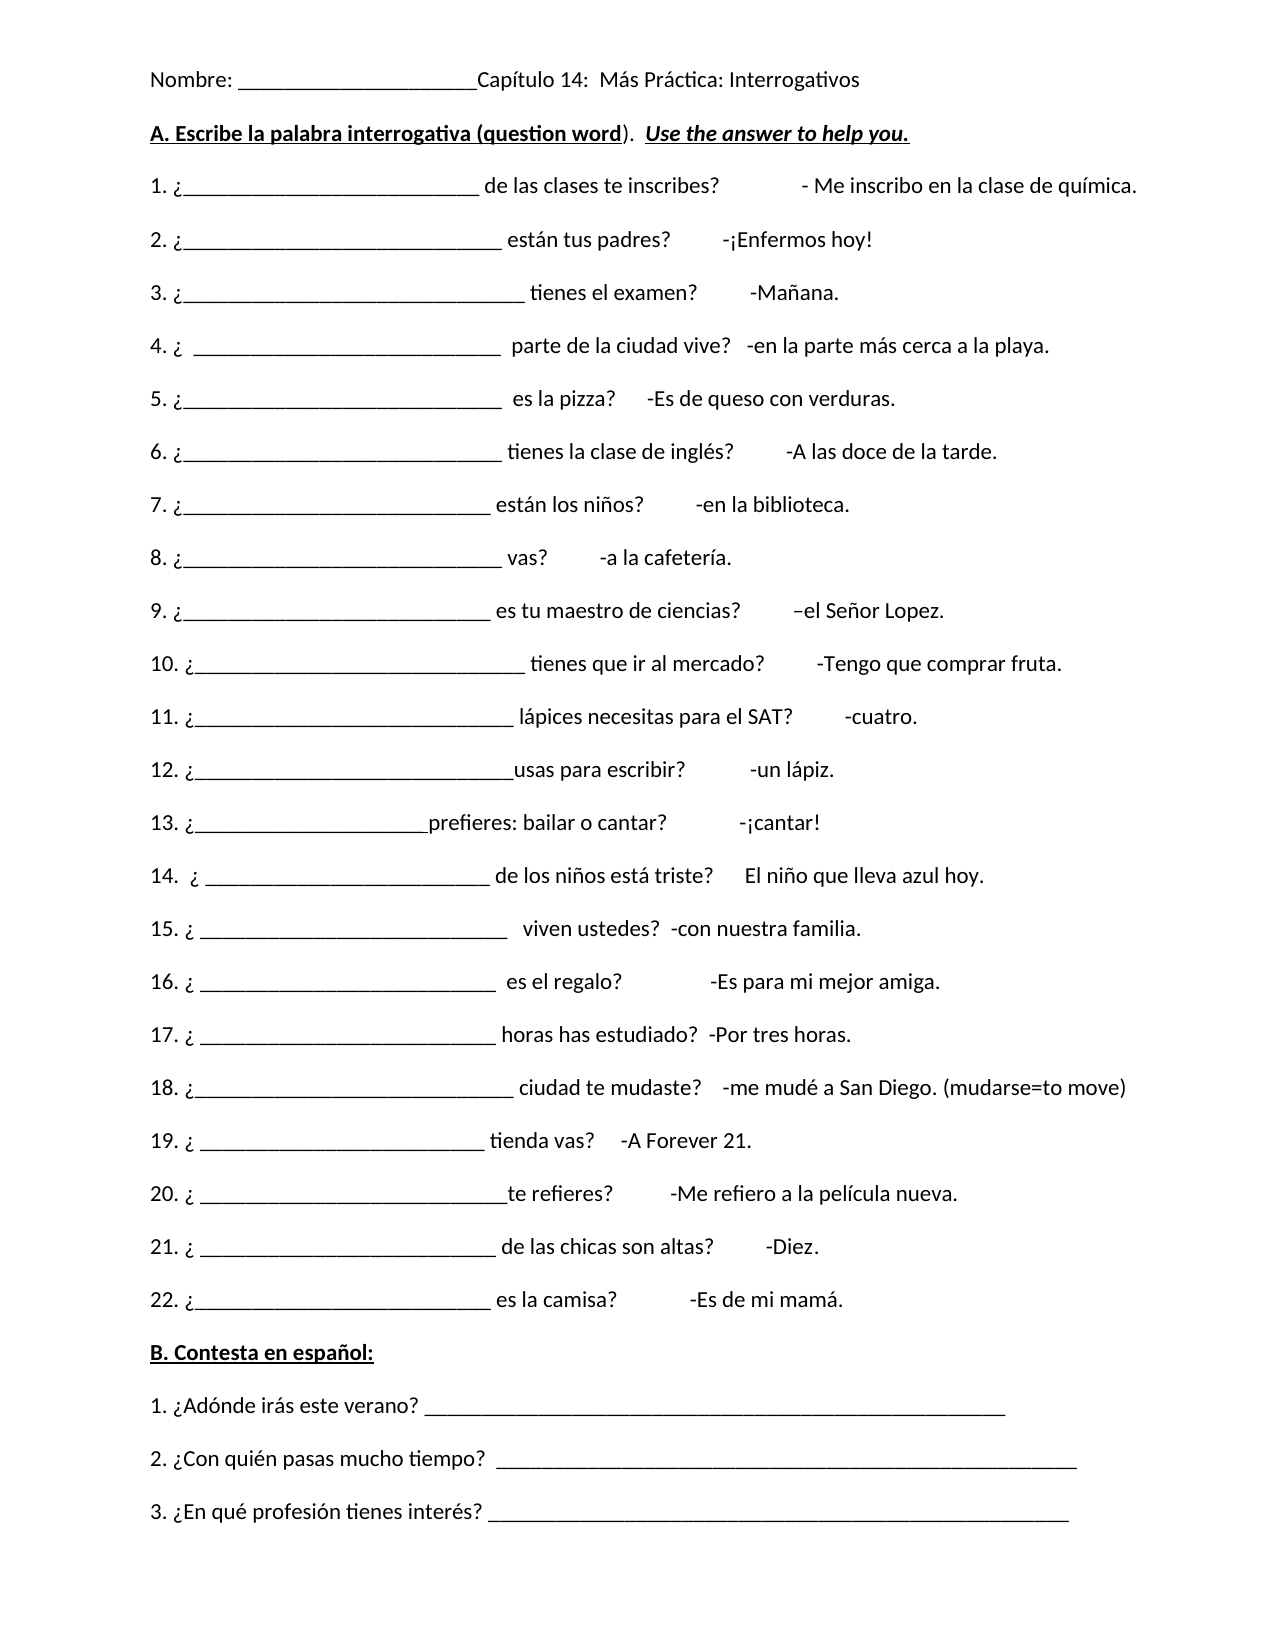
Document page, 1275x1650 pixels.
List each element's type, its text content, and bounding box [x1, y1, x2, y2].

text 9. ¿___________________________ es tu maestro de ciencias? –el Señor Lopez. [150, 596, 1172, 624]
text 10. ¿_____________________________ tienes que ir al mercado? -Tengo que comprar fruta. [150, 649, 1172, 677]
text 14. ¿ _________________________ de los niños está triste? El niño que lleva azul hoy. [150, 861, 1172, 889]
text Nombre: _____________________Capítulo 14: Más Práctica: Interrogativos [150, 66, 1172, 94]
text 2. ¿____________________________ están tus padres? -¡Enfermos hoy! [150, 225, 1172, 253]
text 12. ¿____________________________usas para escribir? -un lápiz. [150, 755, 1172, 783]
text 20. ¿ ___________________________te refieres? -Me refiero a la película nueva. [150, 1179, 1172, 1207]
text 18. ¿____________________________ ciudad te mudaste? -me mudé a San Diego. (mudarse=to move) [150, 1073, 1172, 1101]
text 19. ¿ _________________________ tienda vas? -A Forever 21. [150, 1126, 1172, 1154]
text 3. ¿______________________________ tienes el examen? -Mañana. [150, 278, 1172, 306]
text 8. ¿____________________________ vas? -a la cafetería. [150, 543, 1172, 571]
text 5. ¿____________________________ es la pizza? -Es de queso con verduras. [150, 384, 1172, 412]
text B. Contesta en español: [150, 1338, 1172, 1366]
text 1. ¿__________________________ de las clases te inscribes? - Me inscribo en la clase de química. [150, 172, 1172, 200]
text 4. ¿ ___________________________ parte de la ciudad vive? -en la parte más cerca a la playa. [150, 331, 1172, 359]
text 21. ¿ __________________________ de las chicas son altas? -Diez. [150, 1232, 1172, 1260]
text 11. ¿____________________________ lápices necesitas para el SAT? -cuatro. [150, 702, 1172, 730]
text 6. ¿____________________________ tienes la clase de inglés? -A las doce de la tarde. [150, 437, 1172, 465]
text 17. ¿ __________________________ horas has estudiado? -Por tres horas. [150, 1020, 1172, 1048]
text 1. ¿Adónde irás este verano? ___________________________________________________ [150, 1391, 1172, 1419]
text 15. ¿ ___________________________ viven ustedes? -con nuestra familia. [150, 914, 1172, 942]
text 2. ¿Con quién pasas mucho tiempo? ___________________________________________________ [150, 1444, 1172, 1472]
text 13. ¿____________________ prefieres: bailar o cantar? -¡cantar! [150, 808, 1172, 836]
text A. Escribe la palabra interrogativa (question word). Use the answer to help you. [150, 119, 1172, 147]
text 22. ¿__________________________ es la camisa? -Es de mi mamá. [150, 1285, 1172, 1313]
text 16. ¿ __________________________ es el regalo? -Es para mi mejor amiga. [150, 967, 1172, 995]
text 3. ¿En qué profesión tienes interés? ___________________________________________________ [150, 1497, 1172, 1525]
text 7. ¿___________________________ están los niños? -en la biblioteca. [150, 490, 1172, 518]
